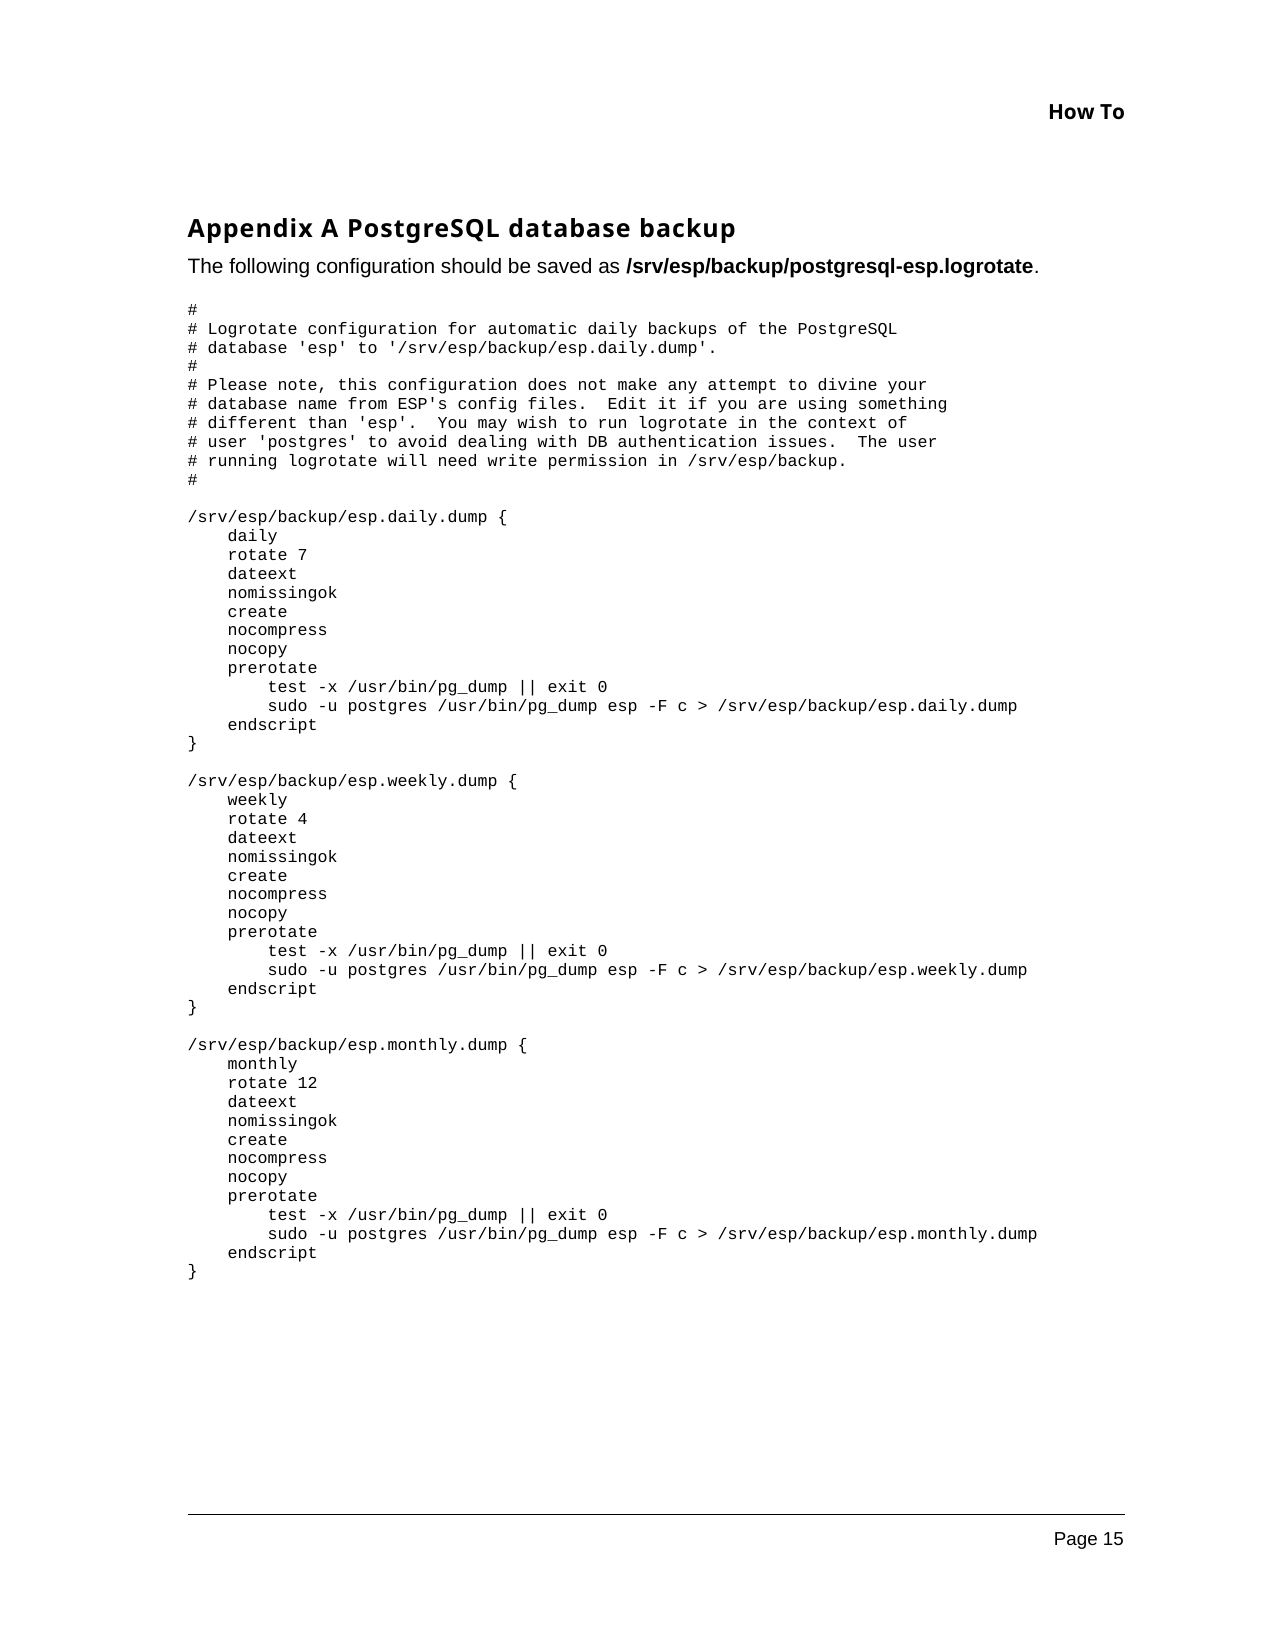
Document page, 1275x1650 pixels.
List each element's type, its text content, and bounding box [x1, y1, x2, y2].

text dateext [187, 829, 1125, 848]
list Appendix A PostgreSQL database backup [187, 211, 1125, 245]
text prerotate [187, 660, 1125, 678]
text /srv/esp/backup/esp.monthly.dump { [187, 1037, 1125, 1056]
text prerotate [187, 1188, 1125, 1206]
text create [187, 603, 1125, 622]
text dateext [187, 565, 1125, 584]
text } [187, 735, 1125, 754]
text endscript [187, 716, 1125, 735]
text test -x /usr/bin/pg_dump || exit 0 [187, 678, 1125, 697]
text # Please note, this configuration does not make any attempt to divine your [187, 377, 1125, 396]
text test -x /usr/bin/pg_dump || exit 0 [187, 1206, 1125, 1225]
text nocopy [187, 641, 1125, 660]
text nocompress [187, 622, 1125, 641]
text dateext [187, 1093, 1125, 1112]
text nomissingok [187, 1112, 1125, 1131]
text /srv/esp/backup/esp.weekly.dump { [187, 773, 1125, 792]
text create [187, 867, 1125, 886]
text sudo -u postgres /usr/bin/pg_dump esp -F c > /srv/esp/backup/esp.daily.dump [187, 697, 1125, 716]
text # Logrotate configuration for automatic daily backups of the PostgreSQL [187, 320, 1125, 339]
text # [187, 471, 1125, 490]
text prerotate [187, 924, 1125, 942]
text nocopy [187, 905, 1125, 924]
text The following configuration should be saved as /srv/esp/backup/postgresql-esp.logrotate. [187, 253, 1125, 301]
text nomissingok [187, 584, 1125, 603]
text endscript [187, 980, 1125, 999]
text sudo -u postgres /usr/bin/pg_dump esp -F c > /srv/esp/backup/esp.weekly.dump [187, 961, 1125, 980]
text # user 'postgres' to avoid dealing with DB authentication issues. The user [187, 433, 1125, 452]
text # running logrotate will need write permission in /srv/esp/backup. [187, 452, 1125, 471]
text # different than 'esp'. You may wish to run logrotate in the context of [187, 414, 1125, 433]
text # database 'esp' to '/srv/esp/backup/esp.daily.dump'. [187, 339, 1125, 358]
text nocopy [187, 1169, 1125, 1188]
text # database name from ESP's config files. Edit it if you are using something [187, 396, 1125, 414]
text nomissingok [187, 848, 1125, 867]
text nocompress [187, 1150, 1125, 1169]
text rotate 4 [187, 811, 1125, 829]
text test -x /usr/bin/pg_dump || exit 0 [187, 942, 1125, 961]
text } [187, 999, 1125, 1018]
text rotate 7 [187, 547, 1125, 565]
text weekly [187, 792, 1125, 811]
text # [187, 301, 1125, 320]
text } [187, 1263, 1125, 1282]
text daily [187, 528, 1125, 547]
text monthly [187, 1056, 1125, 1074]
text create [187, 1131, 1125, 1150]
text nocompress [187, 886, 1125, 905]
text /srv/esp/backup/esp.daily.dump { [187, 509, 1125, 528]
text sudo -u postgres /usr/bin/pg_dump esp -F c > /srv/esp/backup/esp.monthly.dump [187, 1225, 1125, 1244]
text endscript [187, 1244, 1125, 1263]
text # [187, 358, 1125, 377]
text rotate 12 [187, 1074, 1125, 1093]
